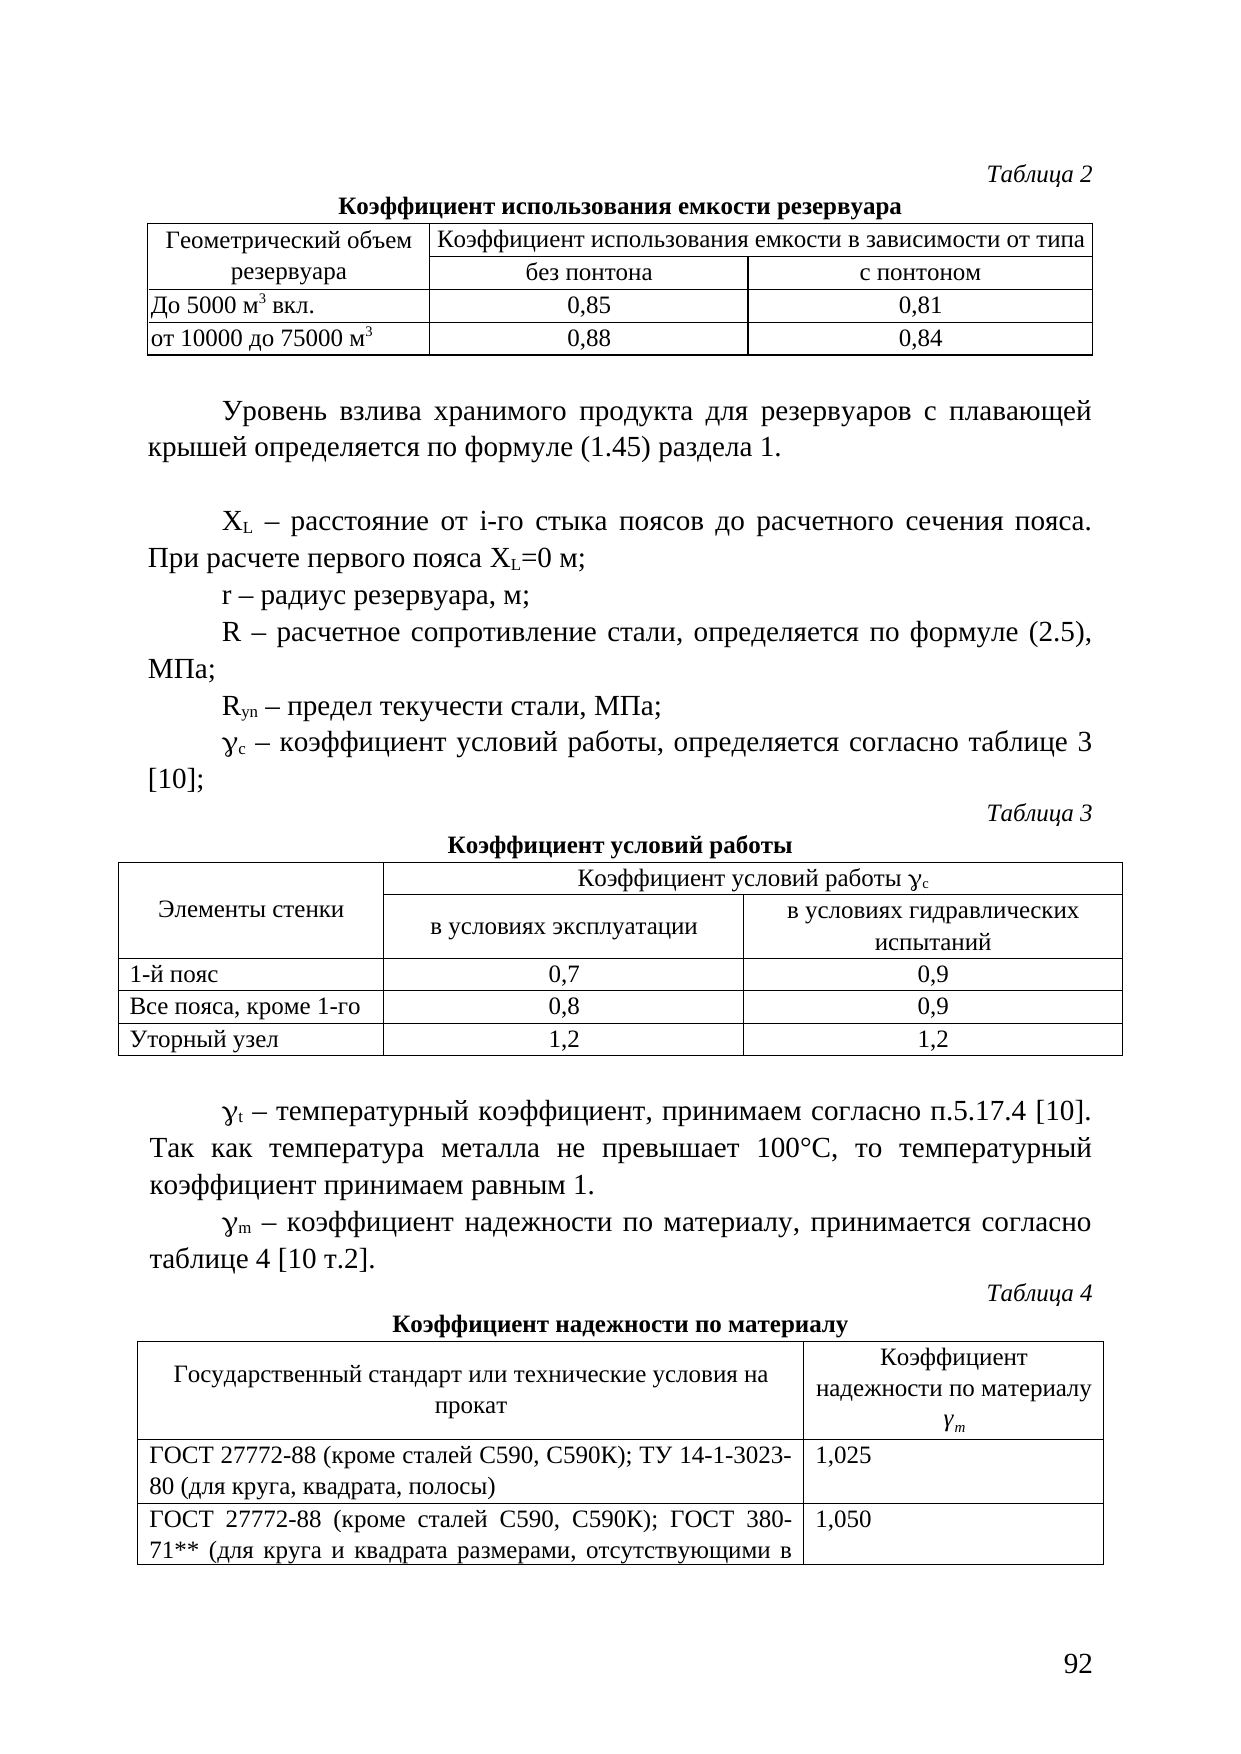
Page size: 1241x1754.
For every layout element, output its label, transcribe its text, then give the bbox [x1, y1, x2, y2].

table_cell Уторный узел [119, 1024, 383, 1055]
table_cell 0,88 [430, 323, 747, 354]
text Коэффициент надежности по материалу [148, 1309, 1092, 1338]
text r – радиус резервуара, м; [148, 577, 1092, 611]
table_cell Все пояса, кроме 1-го [119, 991, 383, 1023]
table_cell 0,7 [384, 959, 743, 990]
text m – коэффициент надежности по материалу, принимается согласно таблице 4 [10 т.2]. [149, 1204, 1092, 1274]
table_cell 0,9 [744, 991, 1122, 1023]
table_cell в условиях гидравлических испытаний [744, 895, 1122, 958]
table_cell 1,2 [384, 1024, 743, 1055]
text R – расчетное сопротивление стали, определяется по формуле (2.5), МПа; [148, 614, 1092, 684]
text Уровень взлива хранимого продукта для резервуаров с плавающей крышей определяется по формуле (1.45) раздела 1. [148, 393, 1092, 463]
text Коэффициент использования емкости резервуара [148, 191, 1092, 220]
table_cell без понтона [430, 257, 747, 288]
text Таблица 3 [148, 798, 1092, 827]
table_header Коэффициент условий работы c [384, 863, 1122, 894]
table_cell 1,025 [804, 1440, 1103, 1503]
text Ryn – предел текучести стали, МПа; [148, 688, 1092, 721]
table_cell 0,8 [384, 991, 743, 1023]
table_cell в условиях эксплуатации [384, 895, 743, 958]
table_header Геометрический объем резервуара [148, 224, 429, 288]
text Таблица 2 [148, 159, 1092, 188]
text с – коэффициент условий работы, определяется согласно таблице 3 [10]; [148, 724, 1092, 795]
text Коэффициент условий работы [148, 830, 1092, 859]
table_cell 1,2 [744, 1024, 1122, 1055]
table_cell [138, 1504, 803, 1564]
text Таблица 4 [149, 1278, 1092, 1306]
table_cell 1,050 [804, 1504, 1103, 1564]
table_header Коэффициент надежности по материалу [804, 1342, 1103, 1439]
table_cell 0,85 [430, 290, 747, 321]
table_cell от 10000 до 75000 м3 [148, 323, 429, 354]
table_header Государственный стандарт или технические условия на прокат [138, 1342, 803, 1439]
text XL – расстояние от i-гo стыка поясов до расчетного сечения пояса. При расчете первого пояса XL=0 м; [148, 503, 1092, 574]
text t – температурный коэффициент, принимаем согласно п.5.17.4 [10]. Так как температура металла не превышает 100°С, то температурный коэффициент принимаем равным 1. [149, 1093, 1092, 1200]
table_cell 0,9 [744, 959, 1122, 990]
table_cell ГОСТ 27772-88 (кроме сталей С590, С590К); ТУ 14-1-3023-80 (для круга, квадрата, полосы) [138, 1440, 803, 1503]
table_header Коэффициент использования емкости в зависимости от типа [430, 224, 1092, 256]
table_cell с понтоном [749, 257, 1092, 288]
table_header Элементы стенки [119, 863, 383, 958]
table_cell До 5000 м3 вкл. [148, 290, 429, 321]
table_cell 1-й пояс [119, 959, 383, 990]
table_cell 0,81 [749, 290, 1092, 321]
table_cell 0,84 [749, 323, 1092, 354]
